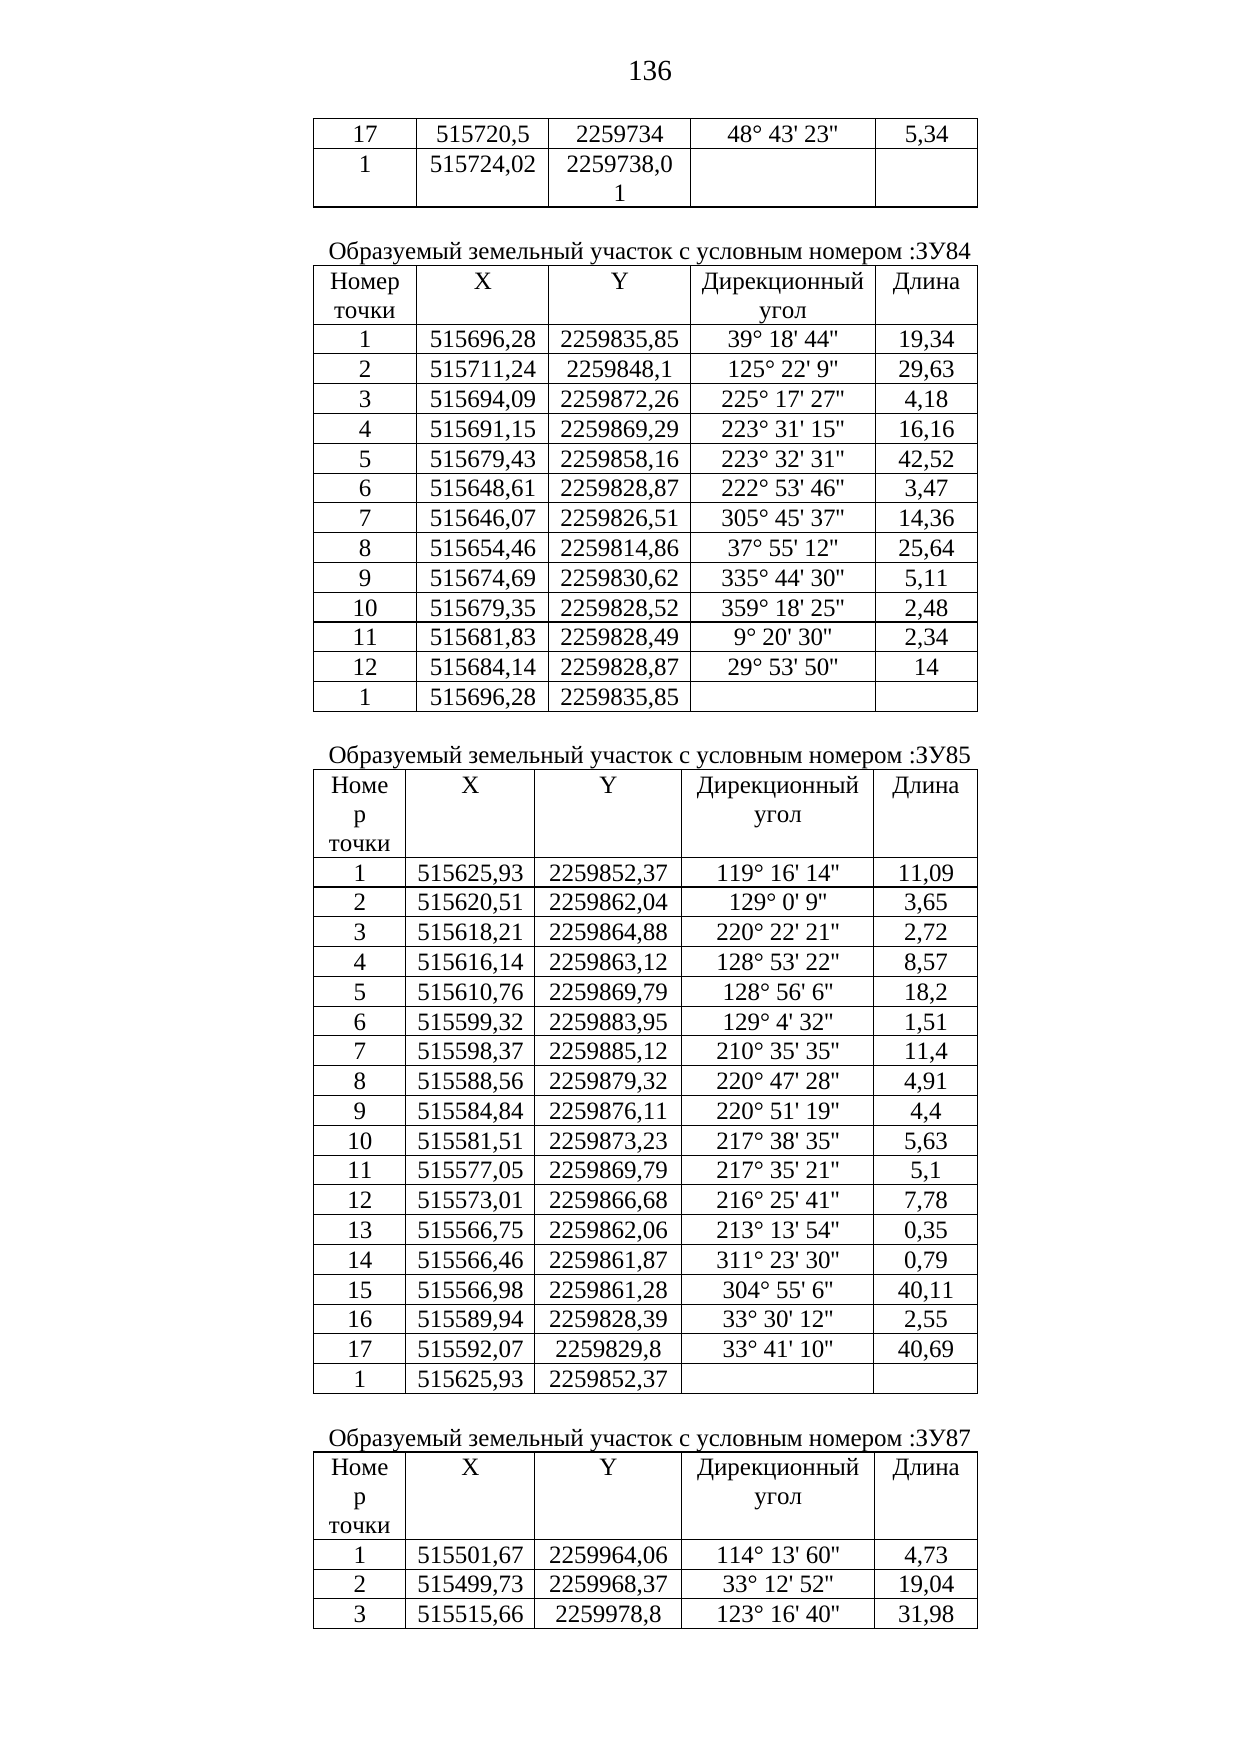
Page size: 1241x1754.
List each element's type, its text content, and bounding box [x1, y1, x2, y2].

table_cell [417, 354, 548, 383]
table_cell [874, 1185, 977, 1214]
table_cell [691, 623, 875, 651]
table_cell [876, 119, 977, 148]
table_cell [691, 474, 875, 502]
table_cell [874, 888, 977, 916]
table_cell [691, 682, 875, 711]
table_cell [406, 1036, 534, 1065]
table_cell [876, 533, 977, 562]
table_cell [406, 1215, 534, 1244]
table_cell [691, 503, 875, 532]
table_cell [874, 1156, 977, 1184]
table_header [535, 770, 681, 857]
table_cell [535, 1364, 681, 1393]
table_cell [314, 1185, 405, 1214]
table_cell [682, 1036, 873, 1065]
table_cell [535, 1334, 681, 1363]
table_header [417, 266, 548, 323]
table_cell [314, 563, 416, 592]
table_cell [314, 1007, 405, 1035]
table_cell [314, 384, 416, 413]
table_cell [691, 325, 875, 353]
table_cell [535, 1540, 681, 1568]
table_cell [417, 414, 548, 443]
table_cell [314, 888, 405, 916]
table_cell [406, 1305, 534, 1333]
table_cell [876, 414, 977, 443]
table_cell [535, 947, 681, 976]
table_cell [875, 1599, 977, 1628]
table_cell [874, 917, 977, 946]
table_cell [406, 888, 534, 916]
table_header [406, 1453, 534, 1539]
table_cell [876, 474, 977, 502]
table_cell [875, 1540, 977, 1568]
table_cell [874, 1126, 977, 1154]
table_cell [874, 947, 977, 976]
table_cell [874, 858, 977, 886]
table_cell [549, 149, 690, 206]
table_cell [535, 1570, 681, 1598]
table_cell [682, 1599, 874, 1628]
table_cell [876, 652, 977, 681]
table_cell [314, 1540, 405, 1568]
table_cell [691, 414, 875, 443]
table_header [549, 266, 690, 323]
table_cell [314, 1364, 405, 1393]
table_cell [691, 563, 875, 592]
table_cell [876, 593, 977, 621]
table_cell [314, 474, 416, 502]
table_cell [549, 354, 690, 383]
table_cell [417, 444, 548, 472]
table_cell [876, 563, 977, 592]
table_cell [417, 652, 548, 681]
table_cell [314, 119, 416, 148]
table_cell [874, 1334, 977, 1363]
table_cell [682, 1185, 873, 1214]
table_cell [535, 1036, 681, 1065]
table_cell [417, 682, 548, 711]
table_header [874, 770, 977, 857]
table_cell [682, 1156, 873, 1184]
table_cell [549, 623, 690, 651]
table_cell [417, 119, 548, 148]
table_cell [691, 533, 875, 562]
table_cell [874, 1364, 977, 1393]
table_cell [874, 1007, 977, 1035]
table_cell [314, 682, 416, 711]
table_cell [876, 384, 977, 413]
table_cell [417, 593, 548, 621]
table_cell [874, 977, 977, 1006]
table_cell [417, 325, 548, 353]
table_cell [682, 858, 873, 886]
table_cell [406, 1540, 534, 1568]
text Образуемый земельный участок с условным номером :ЗУ85 [118, 741, 1181, 769]
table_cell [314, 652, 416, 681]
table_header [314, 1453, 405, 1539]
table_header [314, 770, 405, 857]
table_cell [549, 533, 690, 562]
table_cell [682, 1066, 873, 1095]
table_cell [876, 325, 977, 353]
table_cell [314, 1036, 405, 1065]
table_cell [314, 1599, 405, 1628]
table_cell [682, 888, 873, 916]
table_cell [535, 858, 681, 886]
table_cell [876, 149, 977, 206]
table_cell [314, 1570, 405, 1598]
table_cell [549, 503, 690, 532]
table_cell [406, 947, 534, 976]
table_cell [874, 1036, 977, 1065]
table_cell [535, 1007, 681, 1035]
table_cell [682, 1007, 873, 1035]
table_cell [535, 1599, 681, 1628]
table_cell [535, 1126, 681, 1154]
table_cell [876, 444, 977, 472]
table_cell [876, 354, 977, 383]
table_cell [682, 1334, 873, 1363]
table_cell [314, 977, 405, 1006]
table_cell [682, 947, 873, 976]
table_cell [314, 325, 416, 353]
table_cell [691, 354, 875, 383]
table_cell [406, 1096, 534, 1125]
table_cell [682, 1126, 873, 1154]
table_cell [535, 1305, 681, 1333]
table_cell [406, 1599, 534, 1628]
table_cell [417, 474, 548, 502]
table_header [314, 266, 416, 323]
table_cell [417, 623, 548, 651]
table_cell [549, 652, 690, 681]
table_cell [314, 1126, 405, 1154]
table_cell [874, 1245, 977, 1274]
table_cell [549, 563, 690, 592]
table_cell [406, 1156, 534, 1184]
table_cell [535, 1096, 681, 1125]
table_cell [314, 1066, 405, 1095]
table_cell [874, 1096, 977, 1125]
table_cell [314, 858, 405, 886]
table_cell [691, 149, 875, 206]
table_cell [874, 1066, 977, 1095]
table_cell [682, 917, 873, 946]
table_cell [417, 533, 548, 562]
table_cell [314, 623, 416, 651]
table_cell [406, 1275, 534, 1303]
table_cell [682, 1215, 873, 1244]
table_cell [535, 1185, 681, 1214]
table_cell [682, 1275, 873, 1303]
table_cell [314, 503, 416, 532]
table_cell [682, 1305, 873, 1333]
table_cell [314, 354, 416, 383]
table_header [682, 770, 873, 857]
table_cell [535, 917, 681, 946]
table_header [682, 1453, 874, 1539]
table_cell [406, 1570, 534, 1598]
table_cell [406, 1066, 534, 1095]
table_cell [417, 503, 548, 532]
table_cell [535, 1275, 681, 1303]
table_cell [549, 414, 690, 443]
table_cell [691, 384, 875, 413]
text Образуемый земельный участок с условным номером :ЗУ87 [118, 1423, 1181, 1451]
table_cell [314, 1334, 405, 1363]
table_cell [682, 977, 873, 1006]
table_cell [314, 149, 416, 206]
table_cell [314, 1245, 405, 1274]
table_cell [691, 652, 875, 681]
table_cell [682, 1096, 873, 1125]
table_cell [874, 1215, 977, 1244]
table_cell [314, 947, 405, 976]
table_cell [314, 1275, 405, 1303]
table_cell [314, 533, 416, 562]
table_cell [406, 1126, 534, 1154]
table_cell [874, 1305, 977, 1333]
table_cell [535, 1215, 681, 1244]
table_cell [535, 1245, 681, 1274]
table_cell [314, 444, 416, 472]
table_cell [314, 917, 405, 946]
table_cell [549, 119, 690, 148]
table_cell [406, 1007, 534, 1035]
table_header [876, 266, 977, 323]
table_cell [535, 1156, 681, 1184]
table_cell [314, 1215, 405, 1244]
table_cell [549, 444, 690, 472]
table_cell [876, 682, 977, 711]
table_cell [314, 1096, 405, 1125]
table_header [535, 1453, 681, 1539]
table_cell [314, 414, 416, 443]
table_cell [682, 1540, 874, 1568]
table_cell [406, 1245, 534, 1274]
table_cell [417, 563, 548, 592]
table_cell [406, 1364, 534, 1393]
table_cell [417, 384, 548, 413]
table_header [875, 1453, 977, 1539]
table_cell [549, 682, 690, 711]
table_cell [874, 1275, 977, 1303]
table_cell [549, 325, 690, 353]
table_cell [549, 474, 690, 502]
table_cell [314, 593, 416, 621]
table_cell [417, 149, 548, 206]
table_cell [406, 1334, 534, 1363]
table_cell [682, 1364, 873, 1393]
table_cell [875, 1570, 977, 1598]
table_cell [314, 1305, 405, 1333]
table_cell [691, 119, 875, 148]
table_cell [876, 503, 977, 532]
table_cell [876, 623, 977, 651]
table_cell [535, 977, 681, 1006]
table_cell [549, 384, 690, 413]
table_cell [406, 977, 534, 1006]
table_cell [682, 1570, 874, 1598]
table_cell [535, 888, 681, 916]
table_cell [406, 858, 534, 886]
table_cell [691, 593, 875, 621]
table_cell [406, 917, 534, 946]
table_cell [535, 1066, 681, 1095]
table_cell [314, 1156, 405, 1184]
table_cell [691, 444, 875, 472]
text Образуемый земельный участок с условным номером :ЗУ84 [118, 236, 1181, 265]
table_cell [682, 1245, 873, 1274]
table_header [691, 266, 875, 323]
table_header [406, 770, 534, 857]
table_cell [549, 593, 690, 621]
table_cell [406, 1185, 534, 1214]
